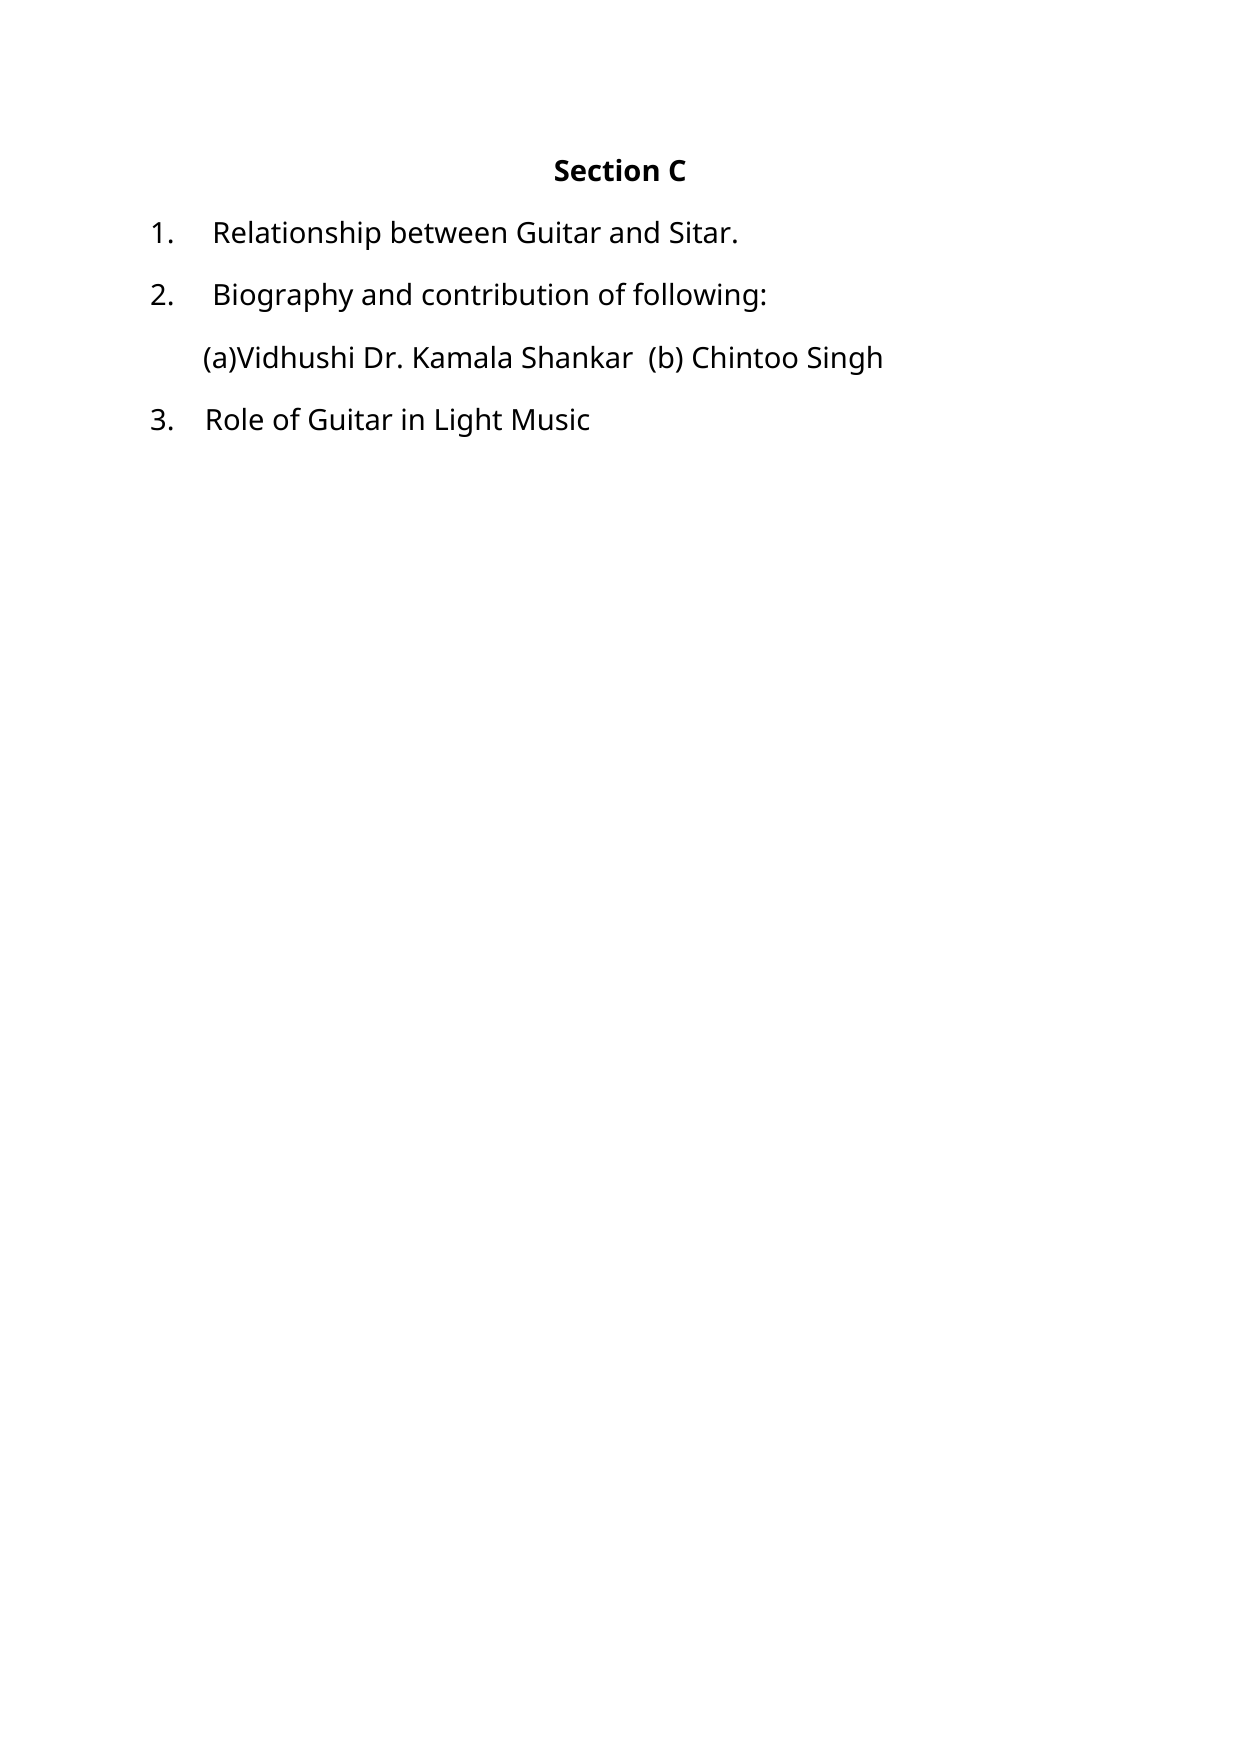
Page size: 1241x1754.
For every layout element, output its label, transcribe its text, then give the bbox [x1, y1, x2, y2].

text (a)Vidhushi Dr. Kamala Shankar (b) Chintoo Singh [150, 337, 1090, 377]
text 2. Biography and contribution of following: [150, 274, 1090, 314]
text 1. Relationship between Guitar and Sitar. [150, 212, 1090, 252]
text 3. Role of Guitar in Light Music [150, 399, 1090, 439]
text Section C [150, 150, 1090, 190]
